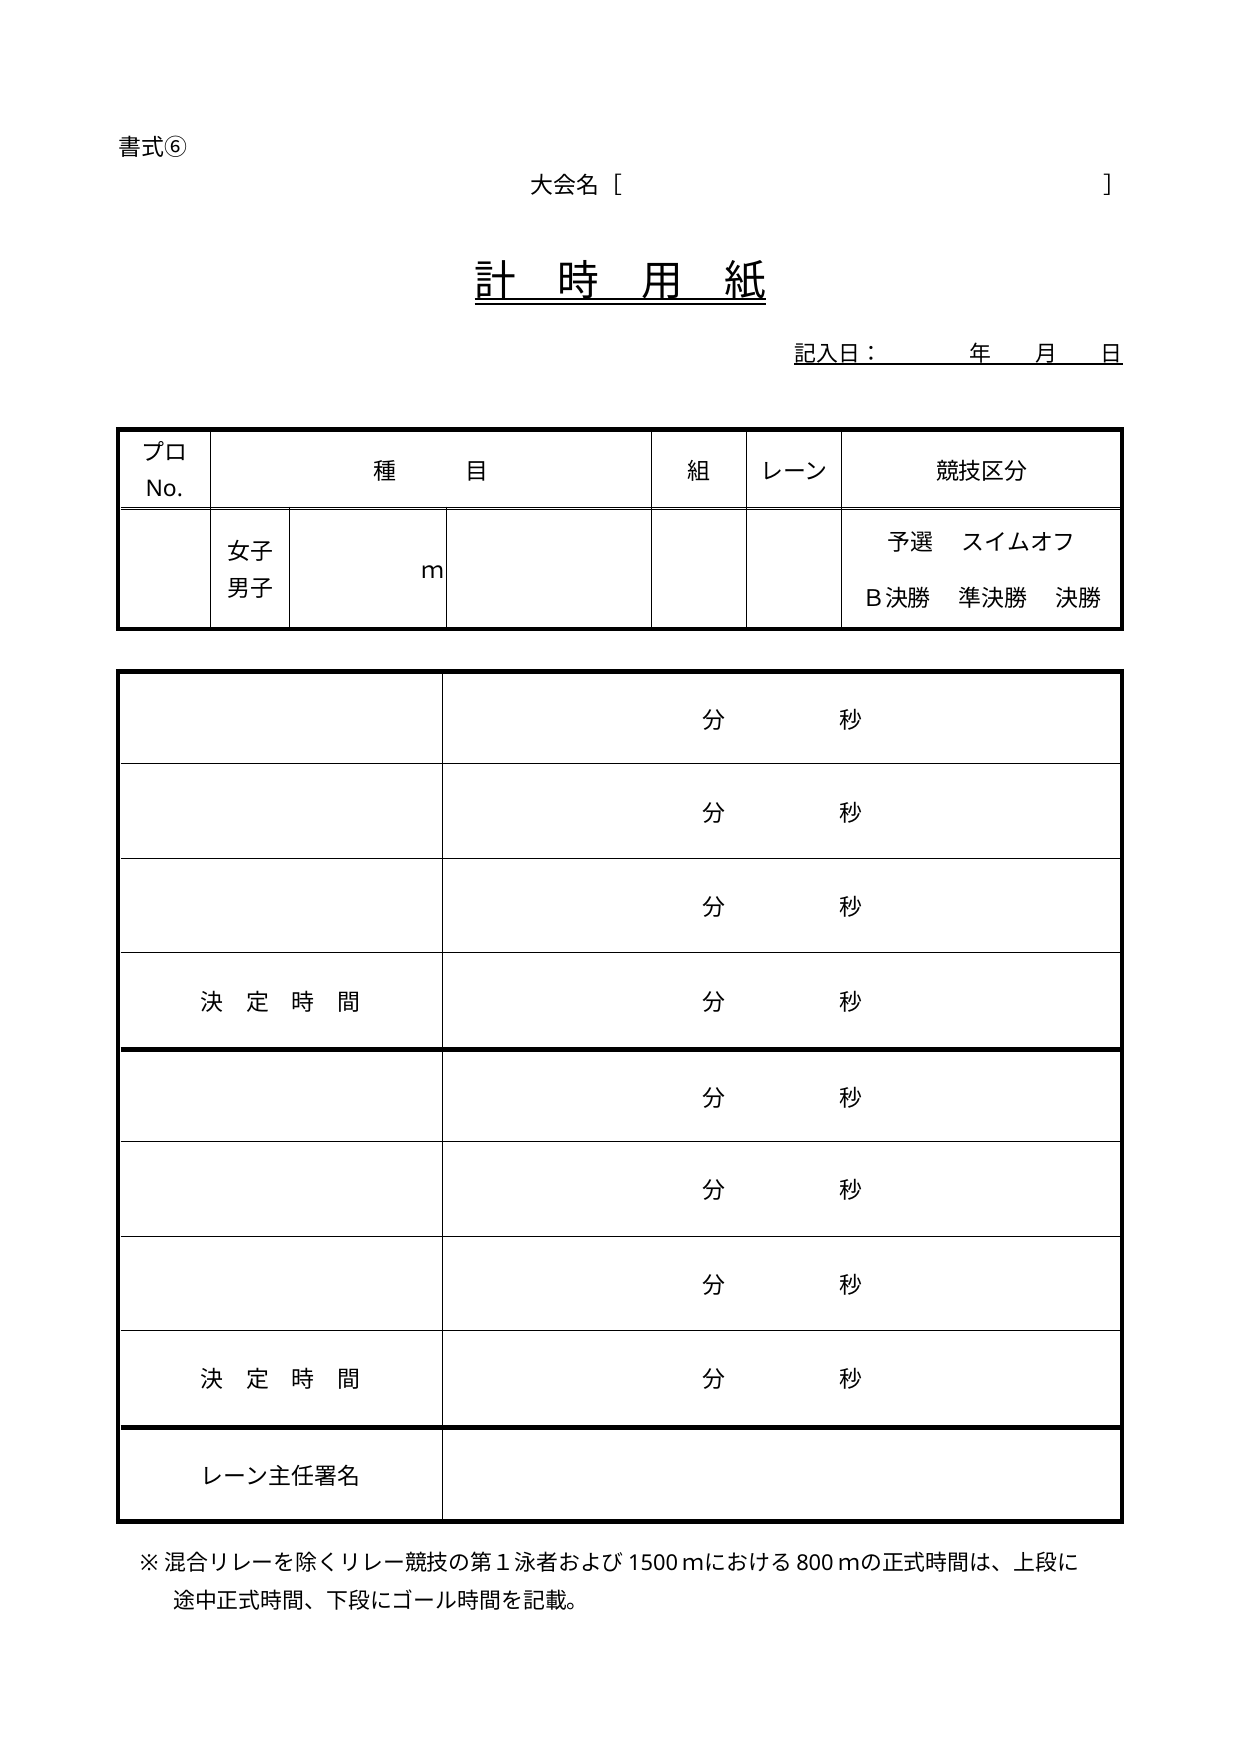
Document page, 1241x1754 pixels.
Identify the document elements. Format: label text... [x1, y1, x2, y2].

table_cell [747, 510, 841, 627]
text 途中正式時間、下段にゴール時間を記載。 [173, 1580, 1122, 1618]
table_header レーン [747, 432, 841, 507]
table_header 組 [652, 432, 746, 507]
table_cell [120, 764, 442, 858]
table_cell 分 秒 [443, 1331, 1120, 1425]
table_cell 決 定 時 間 [120, 1331, 442, 1425]
table_header 競技区分 [842, 432, 1120, 507]
table_header プロ No. [120, 432, 210, 507]
table_header 種 目 [211, 432, 651, 507]
table_cell 分 秒 [443, 1237, 1120, 1330]
table_cell ｍ [290, 510, 446, 627]
table_cell [652, 510, 746, 627]
text 計 時 用 紙 [118, 239, 1122, 314]
table_cell 分 秒 [443, 1052, 1120, 1141]
table_cell レーン主任署名 [120, 1426, 442, 1519]
table_cell 女子 男子 [211, 510, 289, 627]
text ※ 混合リレーを除くリレー競技の第１泳者および1500ｍにおける800ｍの正式時間は、上段に [140, 1543, 1122, 1580]
table_header 分 秒 [443, 674, 1120, 763]
table_cell [120, 859, 442, 952]
text 記入日： 年 月 日 [118, 333, 1122, 371]
table_cell [120, 1048, 442, 1141]
table_cell 分 秒 [443, 953, 1120, 1047]
table_cell [120, 510, 210, 627]
table_cell 分 秒 [443, 1142, 1120, 1236]
table_cell 予選 スイムオフ Ｂ決勝 準決勝 決勝 [842, 510, 1120, 627]
table_cell [447, 510, 651, 627]
table_cell [443, 1430, 1120, 1519]
table_cell 分 秒 [443, 764, 1120, 858]
table_header [120, 674, 442, 763]
table_cell 決 定 時 間 [120, 953, 442, 1047]
table_cell [120, 1237, 442, 1330]
table_cell 分 秒 [443, 859, 1120, 952]
text 書式⑥ [118, 127, 1144, 164]
text 大会名［ ］ [118, 164, 1144, 202]
table_cell [120, 1142, 442, 1236]
